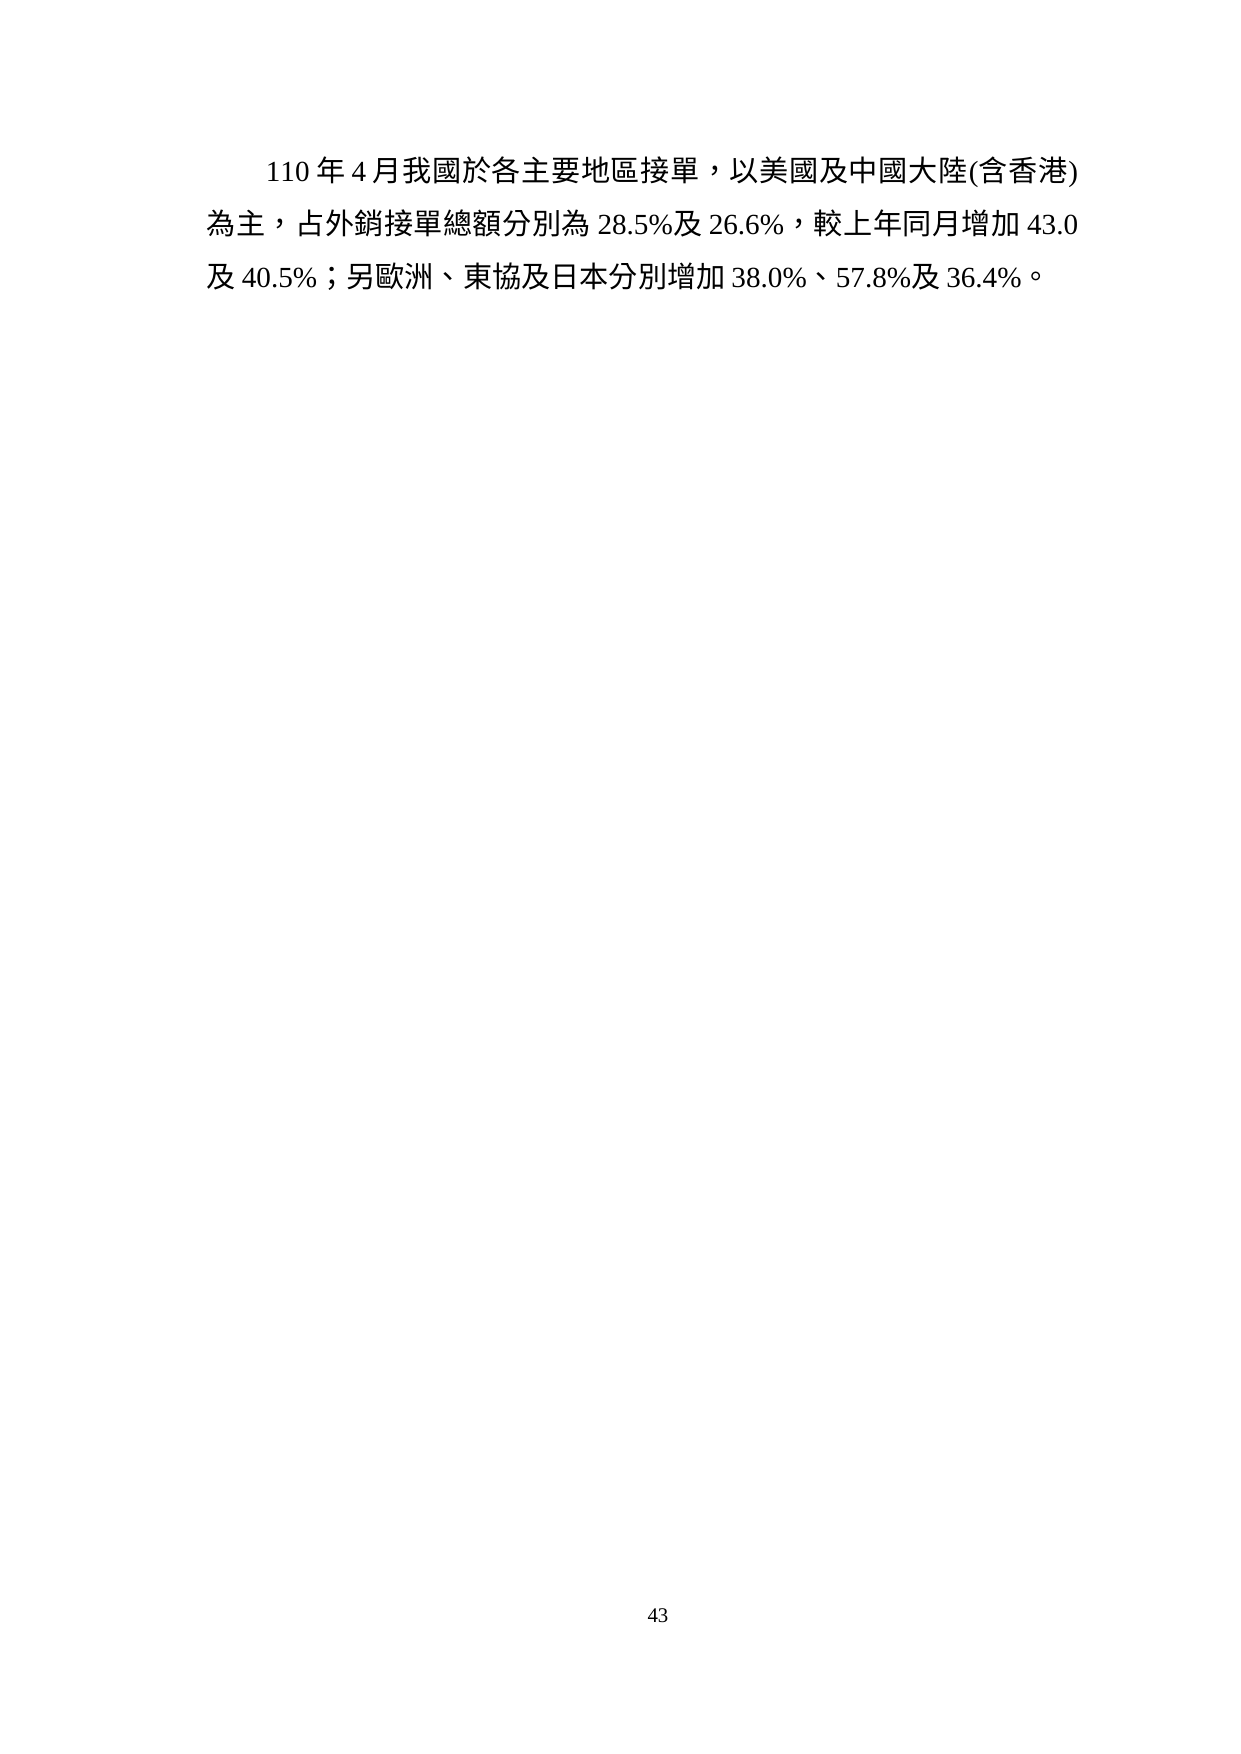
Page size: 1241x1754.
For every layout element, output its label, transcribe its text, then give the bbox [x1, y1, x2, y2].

text 110年4月我國於各主要地區接單，以美國及中國大陸(含香港)為主，占外銷接單總額分別為28.5%及26.6%，較上年同月增加43.0及40.5%；另歐洲、東協及日本分別增加38.0%、57.8%及36.4%。 [207, 148, 1078, 296]
